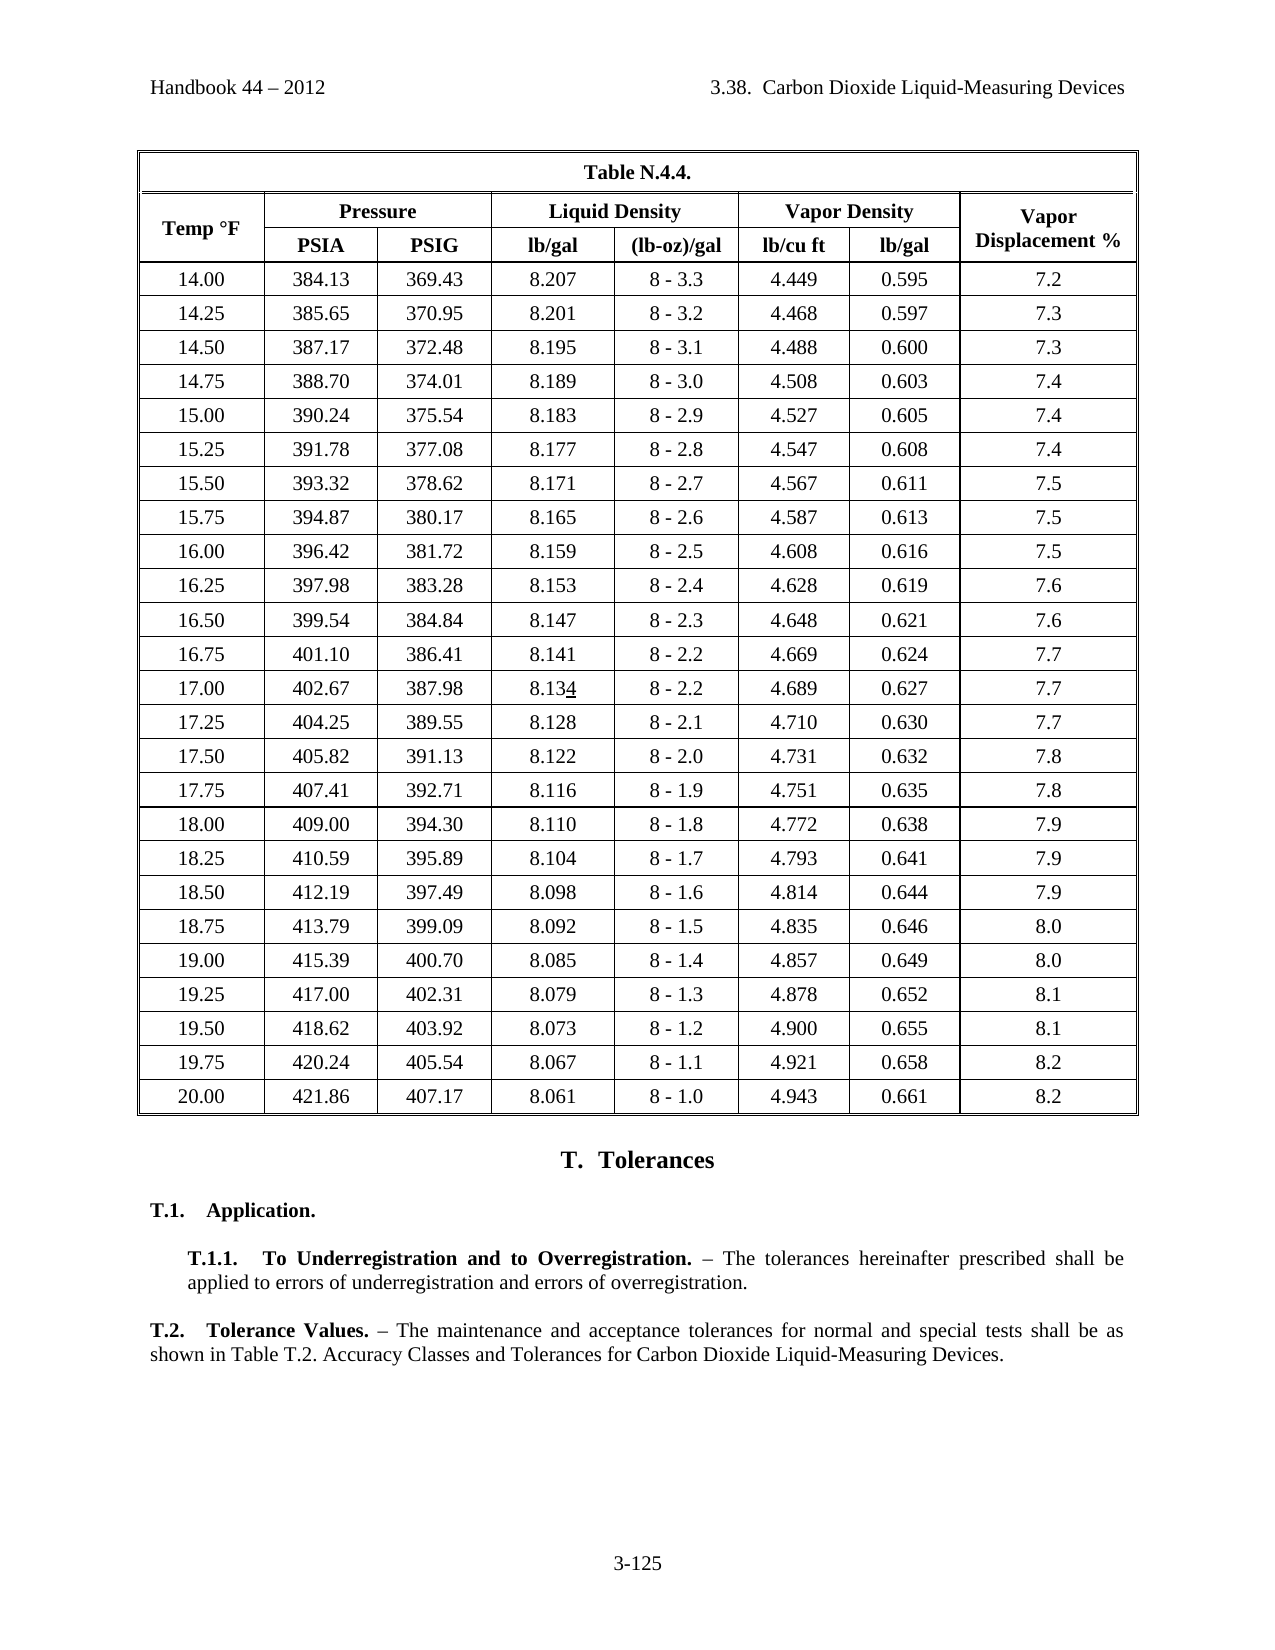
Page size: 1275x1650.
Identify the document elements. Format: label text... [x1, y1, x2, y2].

table_header Table N.4.4. [140, 153, 1136, 191]
table_cell 0.603 [850, 365, 959, 398]
table_cell 8.0 [961, 944, 1136, 977]
table_cell 8 - 2.1 [615, 705, 738, 738]
table_cell 8.085 [492, 944, 614, 977]
table_cell 386.41 [378, 637, 491, 670]
table_cell Temp °F [138, 191, 264, 261]
table_cell 8.2 [961, 1046, 1136, 1079]
table_cell 8.141 [492, 637, 614, 670]
table_cell 0.608 [850, 433, 959, 466]
table_cell 399.09 [378, 910, 491, 943]
table_cell 4.900 [739, 1012, 849, 1045]
table_cell 387.17 [265, 331, 377, 363]
table_cell 8.201 [492, 296, 614, 329]
table_cell 8 - 2.2 [615, 637, 738, 670]
table_cell 384.84 [378, 603, 491, 636]
table_cell PSIA [265, 228, 377, 261]
table_cell 397.98 [265, 569, 377, 602]
table_cell 8.079 [492, 978, 614, 1011]
table_cell 16.25 [140, 569, 264, 602]
table_cell 8 - 3.3 [615, 263, 738, 295]
table_cell 4.835 [739, 910, 849, 943]
table_cell 0.627 [850, 671, 959, 704]
table_cell 8 - 1.0 [615, 1080, 738, 1113]
table_cell 7.5 [961, 501, 1136, 534]
table_cell 8.116 [492, 773, 614, 806]
table_cell 399.54 [265, 603, 377, 636]
table_cell 8.159 [492, 535, 614, 568]
table_cell 8.2 [961, 1080, 1136, 1113]
table_cell 377.08 [378, 433, 491, 466]
table_cell 16.75 [140, 637, 264, 670]
table_cell 8 - 1.8 [615, 808, 738, 840]
table_cell Vapor Displacement % [961, 191, 1137, 261]
table_cell 8 - 2.9 [615, 399, 738, 432]
table_cell 4.793 [739, 841, 849, 874]
table_cell 8 - 1.7 [615, 841, 738, 874]
table_cell 383.28 [378, 569, 491, 602]
table_cell 7.7 [961, 637, 1136, 670]
table_cell 8.104 [492, 841, 614, 874]
table_cell 8.061 [492, 1080, 614, 1113]
table_cell 8 - 1.1 [615, 1046, 738, 1079]
table_cell 17.00 [140, 671, 264, 704]
table_cell 391.13 [378, 739, 491, 772]
table_cell 18.75 [140, 910, 264, 943]
table_cell 4.508 [739, 365, 849, 398]
table_cell 7.8 [961, 773, 1136, 806]
table_cell 4.648 [739, 603, 849, 636]
table_cell 4.772 [739, 808, 849, 840]
subtitle T.1. Application. [150, 1198, 1125, 1222]
table_cell 393.32 [265, 467, 377, 500]
table_cell lb/cu ft [739, 228, 849, 261]
table_cell 8.147 [492, 603, 614, 636]
table_cell 410.59 [265, 841, 377, 874]
table_cell 7.7 [961, 705, 1136, 738]
table_cell 0.641 [850, 841, 959, 874]
table_cell 369.43 [378, 263, 491, 295]
table_cell 380.17 [378, 501, 491, 534]
table_cell 8 - 1.2 [615, 1012, 738, 1045]
table_cell 8.153 [492, 569, 614, 602]
table_cell lb/gal [850, 228, 959, 261]
table_cell 8.183 [492, 399, 614, 432]
table_cell 8 - 3.1 [615, 331, 738, 363]
table_cell 0.649 [850, 944, 959, 977]
table_cell 409.00 [265, 808, 377, 840]
table_cell 407.41 [265, 773, 377, 806]
table_cell 0.655 [850, 1012, 959, 1045]
table_cell 19.75 [140, 1046, 264, 1079]
table_cell 405.82 [265, 739, 377, 772]
table_cell 0.630 [850, 705, 959, 738]
table_cell 16.50 [140, 603, 264, 636]
table_cell 8.098 [492, 876, 614, 908]
table_cell 8 - 1.6 [615, 876, 738, 908]
subtitle T. Tolerances [150, 1145, 1125, 1173]
table_cell 417.00 [265, 978, 377, 1011]
table_cell 4.669 [739, 637, 849, 670]
table_cell 4.731 [739, 739, 849, 772]
table_cell 4.857 [739, 944, 849, 977]
table_cell 391.78 [265, 433, 377, 466]
table_cell 14.00 [140, 263, 264, 295]
table_cell 16.00 [140, 535, 264, 568]
table_cell 404.25 [265, 705, 377, 738]
table_cell 8 - 2.8 [615, 433, 738, 466]
table_cell 370.95 [378, 296, 491, 329]
table_cell 8 - 2.3 [615, 603, 738, 636]
table_cell 4.943 [739, 1080, 849, 1113]
table_cell 8 - 2.7 [615, 467, 738, 500]
table_cell 0.621 [850, 603, 959, 636]
table_cell 384.13 [265, 263, 377, 295]
table_cell 0.644 [850, 876, 959, 908]
table_cell 7.8 [961, 739, 1136, 772]
table_cell 405.54 [378, 1046, 491, 1079]
table_cell 4.921 [739, 1046, 849, 1079]
table_cell 15.75 [140, 501, 264, 534]
table_cell 403.92 [378, 1012, 491, 1045]
table_cell 4.751 [739, 773, 849, 806]
table_cell 20.00 [140, 1080, 264, 1113]
table_cell 8.189 [492, 365, 614, 398]
table_cell 7.3 [961, 331, 1136, 363]
table_cell 418.62 [265, 1012, 377, 1045]
table_cell 4.527 [739, 399, 849, 432]
table_cell 7.5 [961, 535, 1136, 568]
table_cell 4.547 [739, 433, 849, 466]
table_cell 415.39 [265, 944, 377, 977]
table_cell 390.24 [265, 399, 377, 432]
table_cell 8 - 2.5 [615, 535, 738, 568]
table_cell 4.587 [739, 501, 849, 534]
table_cell 19.00 [140, 944, 264, 977]
table_cell 375.54 [378, 399, 491, 432]
table_cell 14.75 [140, 365, 264, 398]
table_cell 4.488 [739, 331, 849, 363]
table_cell 0.661 [850, 1080, 959, 1113]
table_cell 8.0 [961, 910, 1136, 943]
table_cell Vapor Density [739, 194, 959, 227]
table_cell 8.110 [492, 808, 614, 840]
table_cell 400.70 [378, 944, 491, 977]
table_cell 4.608 [739, 535, 849, 568]
table_cell 15.50 [140, 467, 264, 500]
table_cell 8 - 1.3 [615, 978, 738, 1011]
table_cell 7.6 [961, 603, 1136, 636]
table_cell 14.50 [140, 331, 264, 363]
table_cell 395.89 [378, 841, 491, 874]
table_cell 0.624 [850, 637, 959, 670]
table_cell 0.658 [850, 1046, 959, 1079]
table_cell 17.25 [140, 705, 264, 738]
table_cell Liquid Density [492, 194, 738, 227]
table_cell 7.4 [961, 365, 1136, 398]
table_cell 397.49 [378, 876, 491, 908]
table_cell 0.595 [850, 263, 959, 295]
table_cell 0.605 [850, 399, 959, 432]
table_cell 8 - 2.4 [615, 569, 738, 602]
table_cell 4.567 [739, 467, 849, 500]
table_cell 8.165 [492, 501, 614, 534]
table_cell 7.9 [961, 808, 1136, 840]
table_cell PSIG [378, 228, 491, 261]
table_cell 7.3 [961, 296, 1136, 329]
table_cell 19.25 [140, 978, 264, 1011]
table_cell 8.134 [492, 671, 614, 704]
table_cell 8.067 [492, 1046, 614, 1079]
table_cell 7.9 [961, 841, 1136, 874]
table_cell 392.71 [378, 773, 491, 806]
table_cell 0.632 [850, 739, 959, 772]
table_cell 389.55 [378, 705, 491, 738]
table_cell 0.600 [850, 331, 959, 363]
table_cell 8.195 [492, 331, 614, 363]
table_cell 7.2 [961, 263, 1136, 295]
table_cell 8 - 3.2 [615, 296, 738, 329]
table_cell 0.619 [850, 569, 959, 602]
table_cell 402.31 [378, 978, 491, 1011]
table_cell 394.87 [265, 501, 377, 534]
table_cell 19.50 [140, 1012, 264, 1045]
table_cell 4.814 [739, 876, 849, 908]
table_cell 18.00 [140, 808, 264, 840]
table_cell 388.70 [265, 365, 377, 398]
table_cell 18.50 [140, 876, 264, 908]
table_cell 396.42 [265, 535, 377, 568]
table_cell 401.10 [265, 637, 377, 670]
text T.1.1. To Underregistration and to Overregistration. – The tolerances hereinafter prescribed shall be applied to errors of underregistration and errors of overregistration. [187, 1246, 1125, 1294]
table_cell 18.25 [140, 841, 264, 874]
table_cell 17.75 [140, 773, 264, 806]
table_cell 4.468 [739, 296, 849, 329]
table_cell 0.616 [850, 535, 959, 568]
table_cell 413.79 [265, 910, 377, 943]
table_cell 421.86 [265, 1080, 377, 1113]
table_cell 378.62 [378, 467, 491, 500]
table_cell 8.177 [492, 433, 614, 466]
table_cell 394.30 [378, 808, 491, 840]
table_cell 372.48 [378, 331, 491, 363]
table_cell 7.9 [961, 876, 1136, 908]
table_cell 15.00 [140, 399, 264, 432]
table_cell 8.1 [961, 978, 1136, 1011]
table_cell 0.597 [850, 296, 959, 329]
table_cell (lb-oz)/gal [615, 228, 738, 261]
table_cell 0.638 [850, 808, 959, 840]
table_cell 7.4 [961, 399, 1136, 432]
table_cell 407.17 [378, 1080, 491, 1113]
table_cell 8.073 [492, 1012, 614, 1045]
table_cell 7.6 [961, 569, 1136, 602]
text T.2. Tolerance Values. – The maintenance and acceptance tolerances for normal and special tests shall be as shown in Table T.2. Accuracy Classes and Tolerances for Carbon Dioxide Liquid-Measuring Devices. [150, 1318, 1125, 1366]
table_cell 0.646 [850, 910, 959, 943]
table_cell 402.67 [265, 671, 377, 704]
table_cell 14.25 [140, 296, 264, 329]
table_cell Pressure [265, 194, 491, 227]
table_cell 4.710 [739, 705, 849, 738]
table_cell 17.50 [140, 739, 264, 772]
table_cell 8.171 [492, 467, 614, 500]
table_cell 15.25 [140, 433, 264, 466]
table_cell 0.635 [850, 773, 959, 806]
table_cell 387.98 [378, 671, 491, 704]
table_cell 420.24 [265, 1046, 377, 1079]
table_cell 4.878 [739, 978, 849, 1011]
table_cell 8 - 1.5 [615, 910, 738, 943]
table_cell 8.092 [492, 910, 614, 943]
table_cell 8 - 1.4 [615, 944, 738, 977]
table_cell 7.4 [961, 433, 1136, 466]
table_cell 8 - 3.0 [615, 365, 738, 398]
table_cell 7.5 [961, 467, 1136, 500]
table_cell 0.652 [850, 978, 959, 1011]
table_cell lb/gal [492, 228, 614, 261]
table_cell 381.72 [378, 535, 491, 568]
table_cell 8.207 [492, 263, 614, 295]
table_cell 8.122 [492, 739, 614, 772]
table_cell 385.65 [265, 296, 377, 329]
table_cell 374.01 [378, 365, 491, 398]
table_cell 4.628 [739, 569, 849, 602]
table_cell 0.611 [850, 467, 959, 500]
table_cell 8 - 2.0 [615, 739, 738, 772]
table_cell 8.128 [492, 705, 614, 738]
table_cell 412.19 [265, 876, 377, 908]
table_cell 8 - 2.6 [615, 501, 738, 534]
table_cell 7.7 [961, 671, 1136, 704]
table_cell 4.689 [739, 671, 849, 704]
table_cell 8 - 1.9 [615, 773, 738, 806]
table_cell 0.613 [850, 501, 959, 534]
table_cell 8 - 2.2 [615, 671, 738, 704]
table_cell 8.1 [961, 1012, 1136, 1045]
table_cell 4.449 [739, 263, 849, 295]
